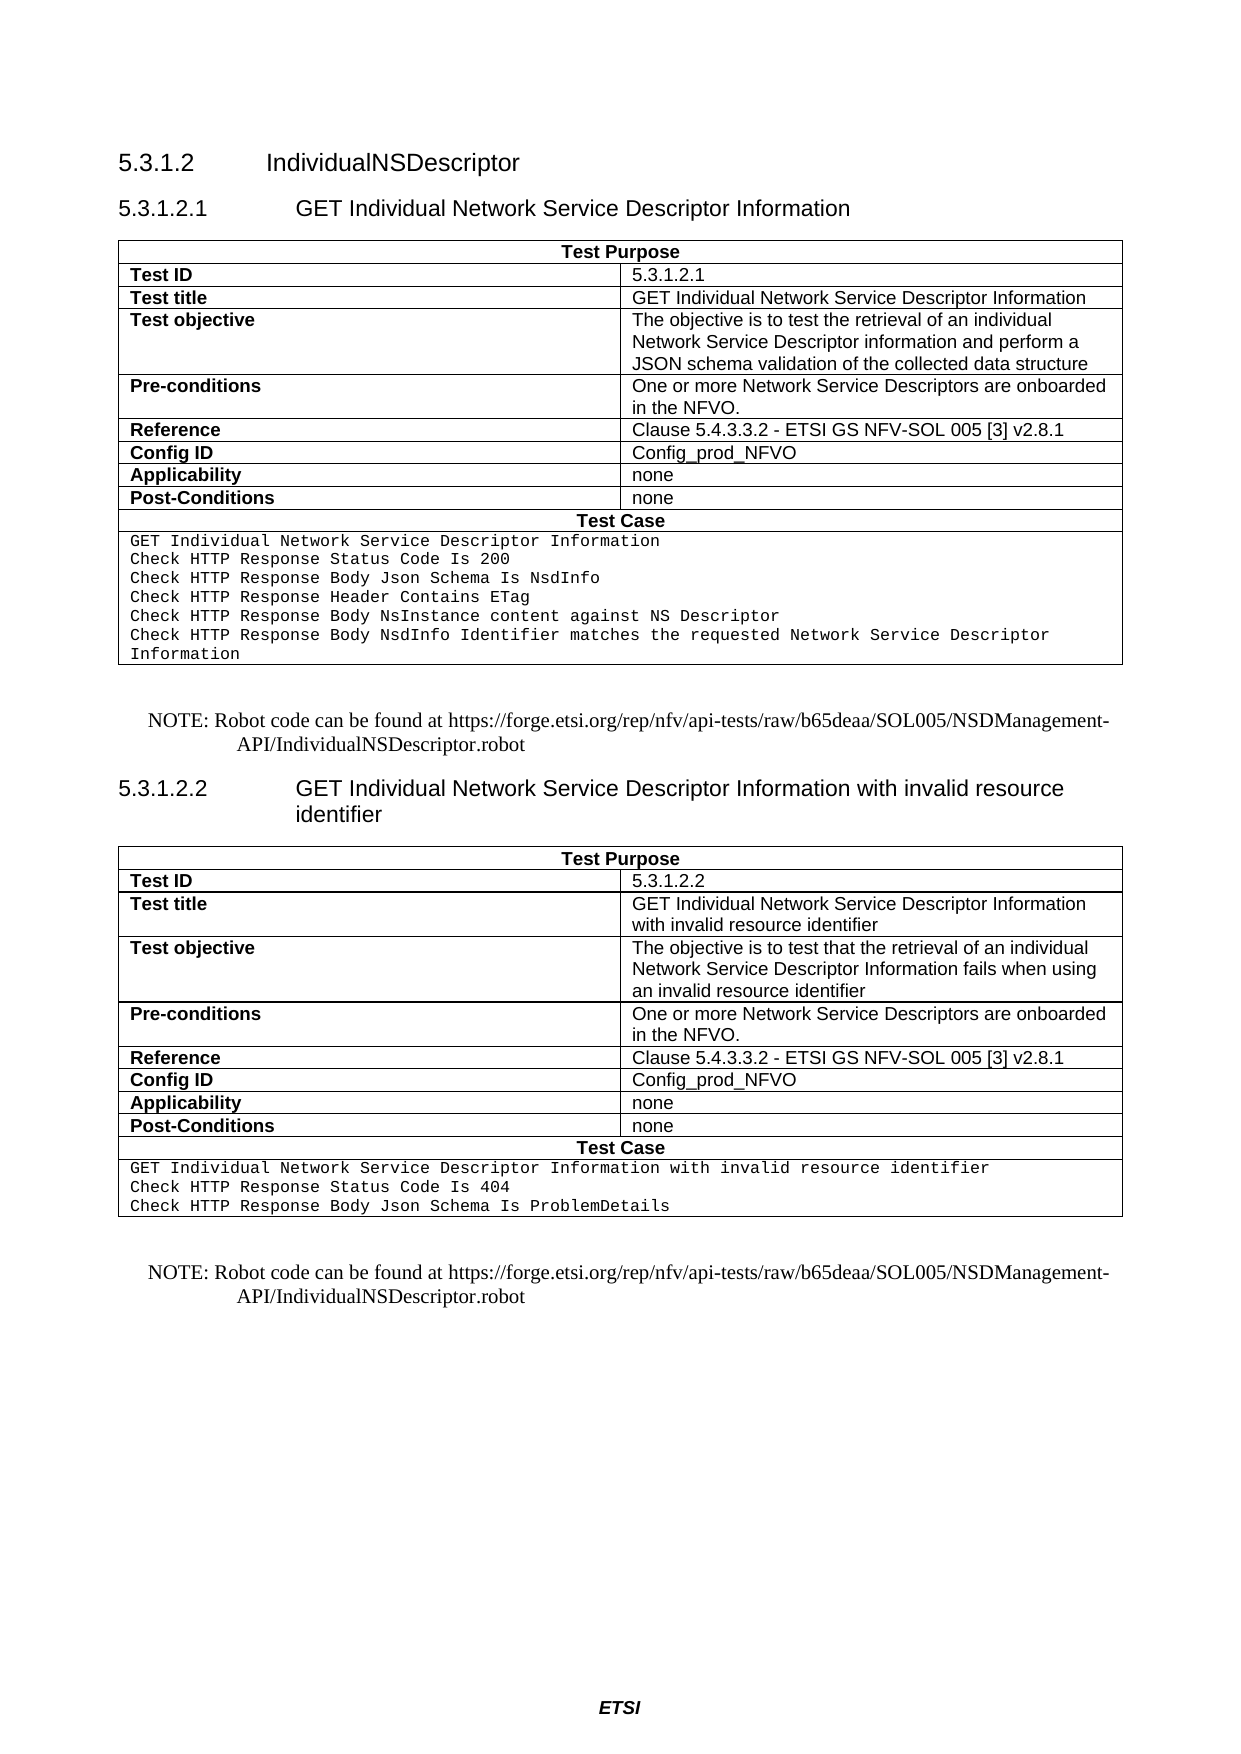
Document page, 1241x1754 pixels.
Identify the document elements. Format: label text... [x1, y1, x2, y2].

table_cell none [621, 1092, 1122, 1113]
subtitle 5.3.1.2.2 GET Individual Network Service Descriptor Information with invalid resource identifier [118, 775, 1122, 827]
table_cell Test objective [119, 937, 620, 1001]
table_cell Test Case [119, 510, 1122, 531]
table_header Test Purpose [119, 847, 1122, 869]
table_cell One or more Network Service Descriptors are onboarded in the NFVO. [621, 1003, 1122, 1046]
table_cell Applicability [119, 464, 620, 486]
table_cell Clause 5.4.3.3.2 - ETSI GS NFV-SOL 005 [3] v2.8.1 [621, 1047, 1122, 1068]
table_cell Pre-conditions [119, 375, 620, 418]
table_cell Post-Conditions [119, 1114, 620, 1136]
table_cell Config ID [119, 1069, 620, 1091]
subtitle 5.3.1.2.1 GET Individual Network Service Descriptor Information [118, 195, 1122, 222]
table_cell GET Individual Network Service Descriptor Information with invalid resource identifier Check HTTP Response Status Code Is 404 Check HTTP Response Body Json Schema Is ProblemDetails [119, 1160, 1122, 1216]
table_cell Applicability [119, 1092, 620, 1113]
table_cell Reference [119, 419, 620, 441]
table_cell Test title [119, 893, 620, 936]
table_cell Reference [119, 1047, 620, 1068]
table_cell The objective is to test the retrieval of an individual Network Service Descriptor information and perform a JSON schema validation of the collected data structure [621, 309, 1122, 374]
subtitle 5.3.1.2 IndividualNSDescriptor [118, 148, 1122, 176]
table_cell 5.3.1.2.1 [621, 264, 1122, 286]
table_cell none [621, 1114, 1122, 1136]
text NOTE: Robot code can be found at https://forge.etsi.org/rep/nfv/api-tests/raw/b65deaa/SOL005/NSDManagement-API/IndividualNSDescriptor.robot [148, 708, 1122, 756]
table_cell GET Individual Network Service Descriptor Information [621, 287, 1122, 308]
table_cell Test title [119, 287, 620, 308]
table_cell GET Individual Network Service Descriptor Information with invalid resource identifier [621, 893, 1122, 936]
table_header Test Purpose [119, 241, 1122, 263]
table_cell none [621, 464, 1122, 486]
table_cell The objective is to test that the retrieval of an individual Network Service Descriptor Information fails when using an invalid resource identifier [621, 937, 1122, 1001]
text NOTE: Robot code can be found at https://forge.etsi.org/rep/nfv/api-tests/raw/b65deaa/SOL005/NSDManagement-API/IndividualNSDescriptor.robot [148, 1260, 1122, 1308]
table_cell Test Case [119, 1137, 1122, 1158]
table_cell One or more Network Service Descriptors are onboarded in the NFVO. [621, 375, 1122, 418]
table_cell Post-Conditions [119, 487, 620, 508]
table_cell Config_prod_NFVO [621, 1069, 1122, 1091]
table_cell Test ID [119, 870, 620, 891]
table_cell Test objective [119, 309, 620, 374]
table_cell none [621, 487, 1122, 508]
table_cell Clause 5.4.3.3.2 - ETSI GS NFV-SOL 005 [3] v2.8.1 [621, 419, 1122, 441]
table_cell GET Individual Network Service Descriptor Information Check HTTP Response Status Code Is 200 Check HTTP Response Body Json Schema Is NsdInfo Check HTTP Response Header Contains ETag Check HTTP Response Body NsInstance content against NS Descriptor Check HTTP Response Body NsdInfo Identifier matches the requested Network Service Descriptor Information [119, 532, 1122, 664]
table_cell Test ID [119, 264, 620, 286]
table_cell Config_prod_NFVO [621, 442, 1122, 463]
table_cell Config ID [119, 442, 620, 463]
table_cell Pre-conditions [119, 1003, 620, 1046]
table_cell 5.3.1.2.2 [621, 870, 1122, 891]
